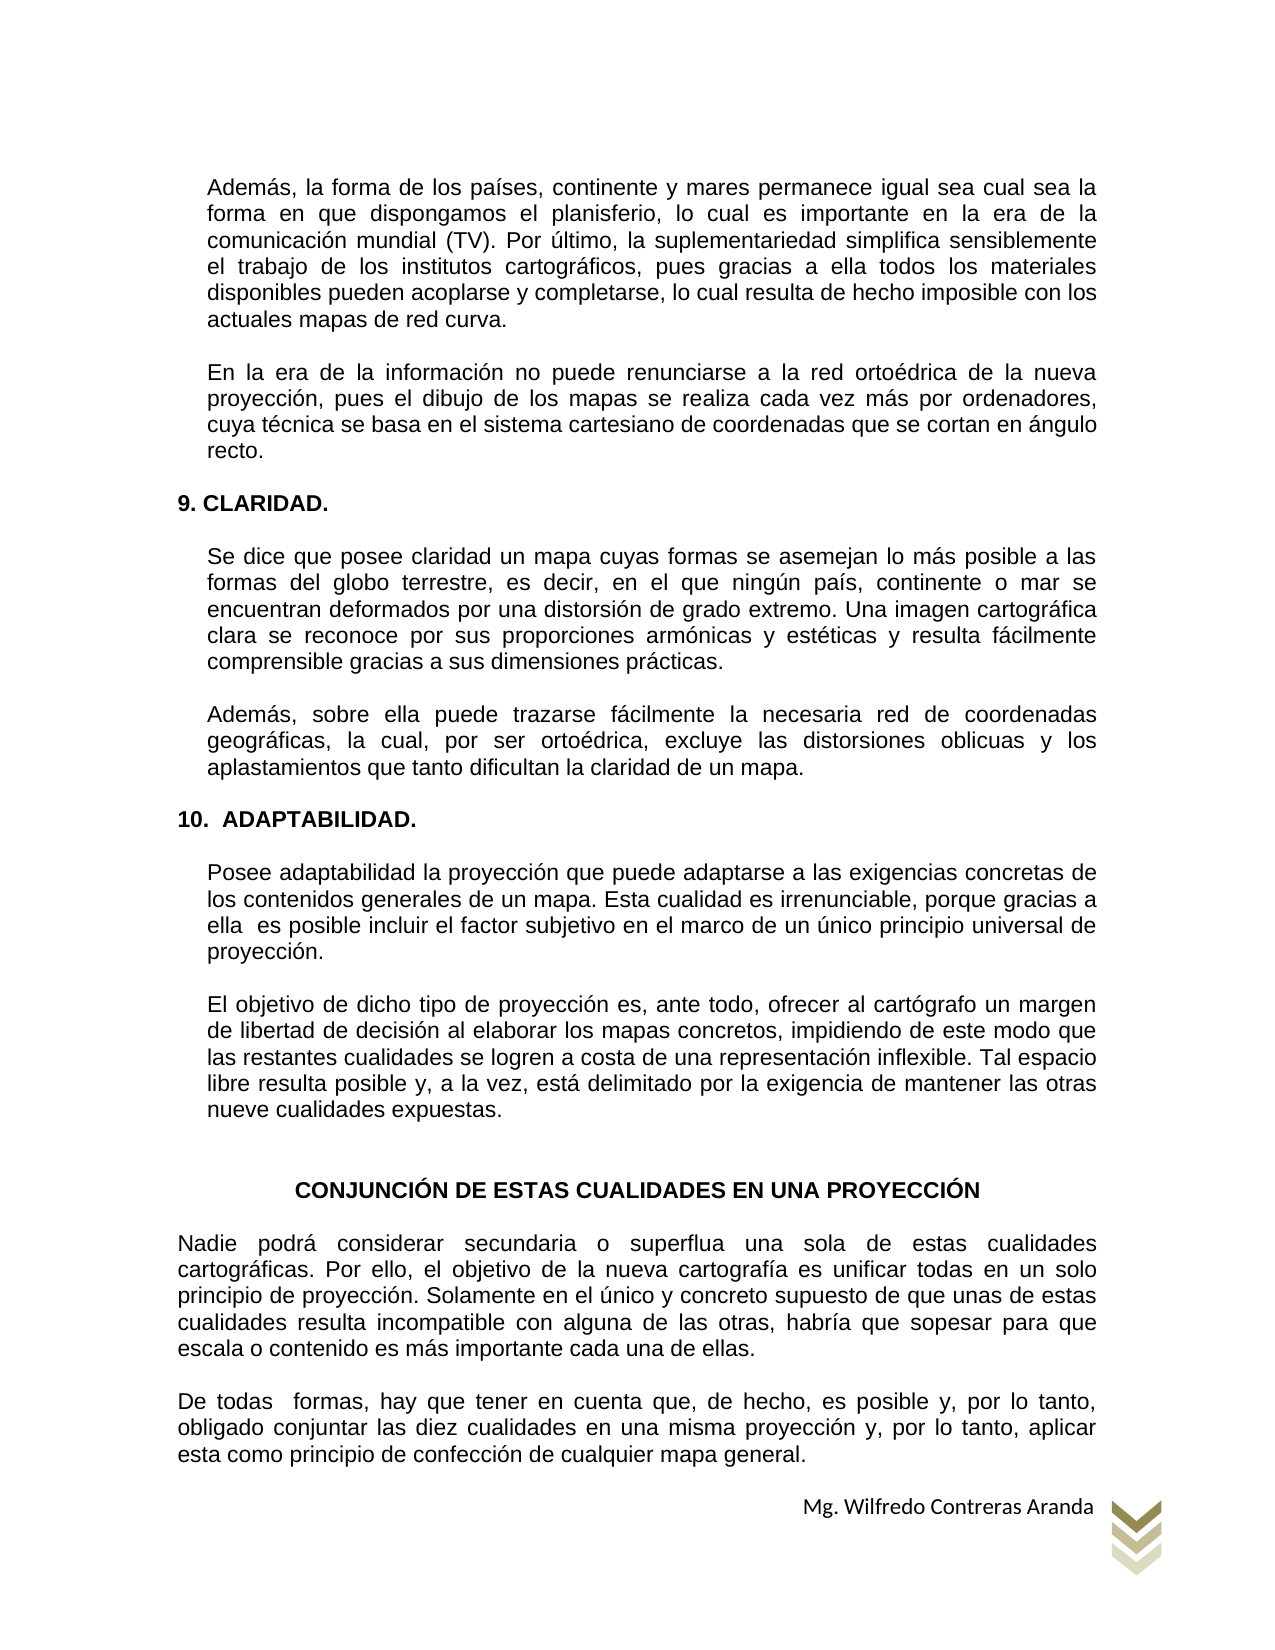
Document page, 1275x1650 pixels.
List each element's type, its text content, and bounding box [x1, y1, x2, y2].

text 9. CLARIDAD. [177, 490, 1098, 517]
text El objetivo de dicho tipo de proyección es, ante todo, ofrecer al cartógrafo un margen de libertad de decisión al elaborar los mapas concretos, impidiendo de este modo que las restantes cualidades se logren a costa de una representación inflexible. Tal espacio libre resulta posible y, a la vez, está delimitado por la exigencia de mantener las otras nueve cualidades expuestas. [207, 991, 1098, 1123]
text Nadie podrá considerar secundaria o superflua una sola de estas cualidades cartográficas. Por ello, el objetivo de la nueva cartografía es unificar todas en un solo principio de proyección. Solamente en el único y concreto supuesto de que unas de estas cualidades resulta incompatible con alguna de las otras, habría que sopesar para que escala o contenido es más importante cada una de ellas. [177, 1230, 1098, 1362]
text CONJUNCIÓN DE ESTAS CUALIDADES EN UNA PROYECCIÓN [177, 1177, 1098, 1203]
text 10. ADAPTABILIDAD. [177, 806, 1098, 833]
text En la era de la información no puede renunciarse a la red ortoédrica de la nueva proyección, pues el dibujo de los mapas se realiza cada vez más por ordenadores, cuya técnica se basa en el sistema cartesiano de coordenadas que se cortan en ángulo recto. [207, 358, 1098, 464]
text Posee adaptabilidad la proyección que puede adaptarse a las exigencias concretas de los contenidos generales de un mapa. Esta cualidad es irrenunciable, porque gracias a ella es posible incluir el factor subjetivo en el marco de un único principio universal de proyección. [207, 859, 1098, 964]
text Se dice que posee claridad un mapa cuyas formas se asemejan lo más posible a las formas del globo terrestre, es decir, en el que ningún país, continente o mar se encuentran deformados por una distorsión de grado extremo. Una imagen cartográfica clara se reconoce por sus proporciones armónicas y estéticas y resulta fácilmente comprensible gracias a sus dimensiones prácticas. [207, 543, 1098, 675]
text De todas formas, hay que tener en cuenta que, de hecho, es posible y, por lo tanto, obligado conjuntar las diez cualidades en una misma proyección y, por lo tanto, aplicar esta como principio de confección de cualquier mapa general. [177, 1388, 1098, 1467]
text Además, sobre ella puede trazarse fácilmente la necesaria red de coordenadas geográficas, la cual, por ser ortoédrica, excluye las distorsiones oblicuas y los aplastamientos que tanto dificultan la claridad de un mapa. [207, 701, 1098, 780]
text Además, la forma de los países, continente y mares permanece igual sea cual sea la forma en que dispongamos el planisferio, lo cual es importante en la era de la comunicación mundial (TV). Por último, la suplementariedad simplifica sensiblemente el trabajo de los institutos cartográficos, pues gracias a ella todos los materiales disponibles pueden acoplarse y completarse, lo cual resulta de hecho imposible con los actuales mapas de red curva. [207, 174, 1098, 332]
